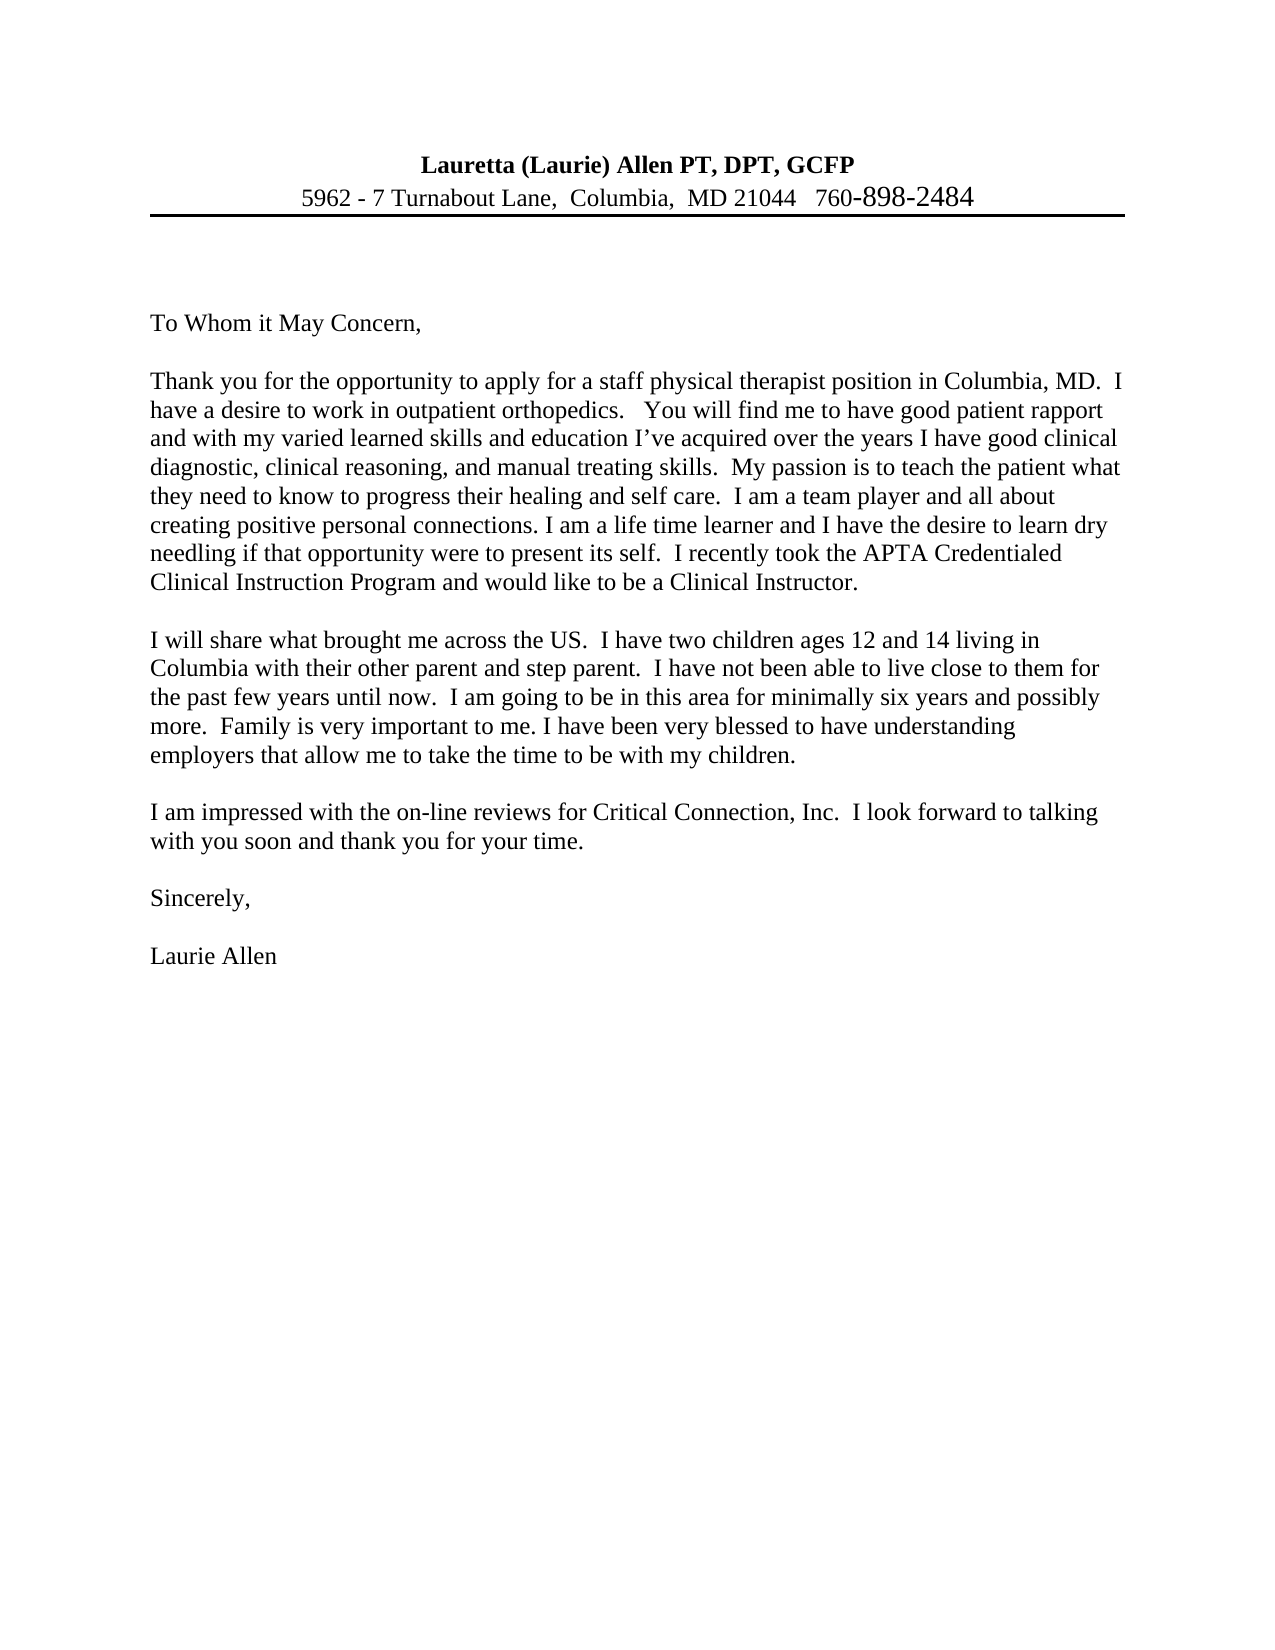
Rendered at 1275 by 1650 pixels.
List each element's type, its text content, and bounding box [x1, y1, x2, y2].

text Laurie Allen [150, 941, 1125, 970]
text I will share what brought me across the US. I have two children ages 12 and 14 living in Columbia with their other parent and step parent. I have not been able to live close to them for the past few years until now. I am going to be in this area for minimally six years and possibly more. Family is very important to me. I have been very blessed to have understanding employers that allow me to take the time to be with my children. [150, 625, 1125, 768]
text Lauretta (Laurie) Allen PT, DPT, GCFP [150, 150, 1125, 179]
text Sincerely, [150, 883, 1125, 912]
text I am impressed with the on-line reviews for Critical Connection, Inc. I look forward to talking with you soon and thank you for your time. [150, 797, 1125, 855]
text 5962 - 7 Turnabout Lane, Columbia, MD 21044 760-898-2484 [150, 179, 1125, 214]
text To Whom it May Concern, [150, 308, 1125, 337]
text Thank you for the opportunity to apply for a staff physical therapist position in Columbia, MD. I have a desire to work in outpatient orthopedics. You will find me to have good patient rapport and with my varied learned skills and education I’ve acquired over the years I have good clinical diagnostic, clinical reasoning, and manual treating skills. My passion is to teach the patient what they need to know to progress their healing and self care. I am a team player and all about creating positive personal connections. I am a life time learner and I have the desire to learn dry needling if that opportunity were to present its self. I recently took the APTA Credentialed Clinical Instruction Program and would like to be a Clinical Instructor. [150, 366, 1125, 596]
